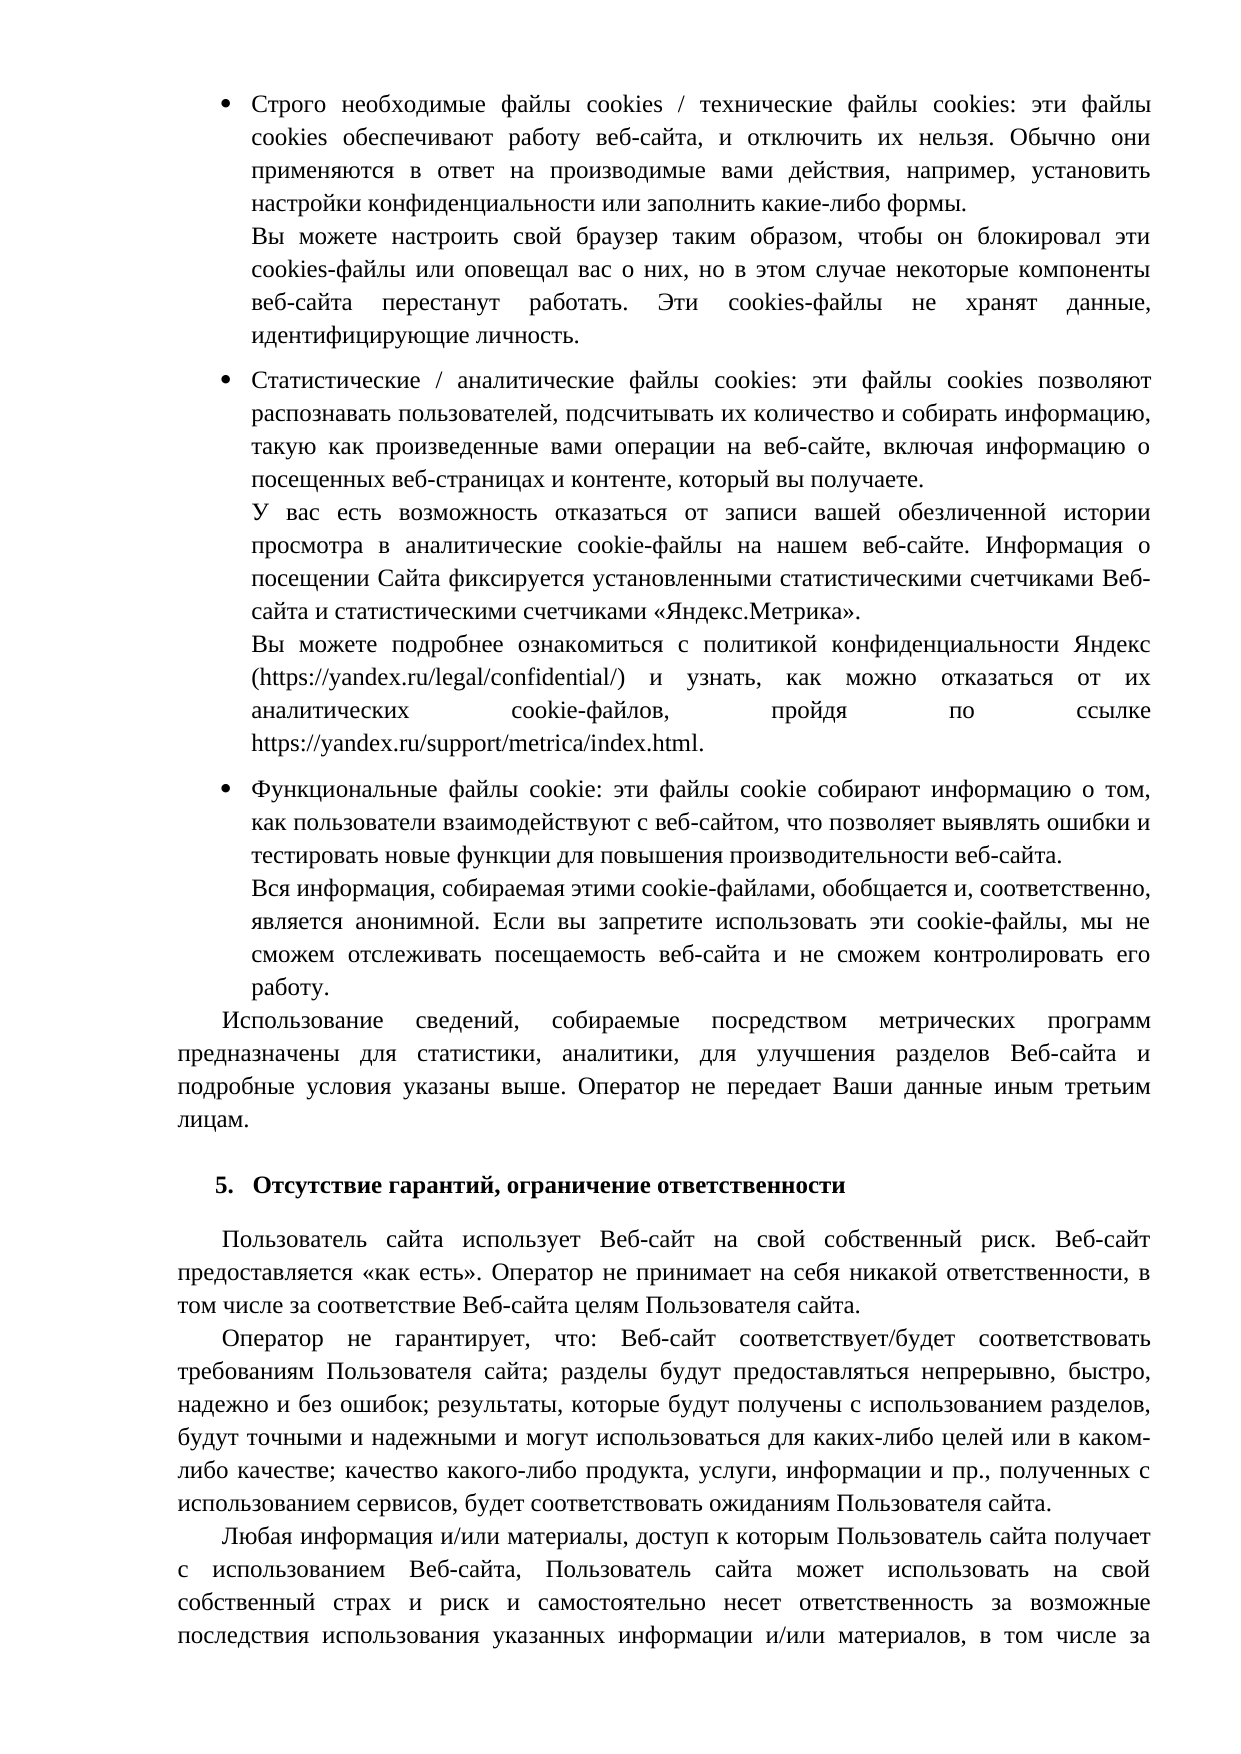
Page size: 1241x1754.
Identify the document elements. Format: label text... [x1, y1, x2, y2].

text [177, 1521, 1152, 1649]
list Статистические / аналитические файлы cookies: эти файлы cookies позволяют распознавать пользователей, подсчитывать их количество и собирать информацию, такую как произведенные вами операции на веб-сайте, включая информацию о посещенных веб-страницах и контенте, который вы получаете. [221, 365, 1152, 493]
text У вас есть возможность отказаться от записи вашей обезличенной истории просмотра в аналитические cookie-файлы на нашем веб-сайте. Информация о посещении Сайта фиксируется установленными статистическими счетчиками Веб-сайта и статистическими счетчиками «Яндекс.Метрика». [251, 497, 1152, 625]
text Вы можете подробнее ознакомиться с политикой конфиденциальности Яндекс (https://yandex.ru/legal/confidential/) и узнать, как можно отказаться от их аналитических cookie-файлов, пройдя по ссылке https://yandex.ru/support/metrica/index.html. [251, 629, 1152, 757]
list Функциональные файлы cookie: эти файлы cookie собирают информацию о том, как пользователи взаимодействуют с веб-сайтом, что позволяет выявлять ошибки и тестировать новые функции для повышения производительности веб-сайта. [221, 774, 1152, 869]
text Оператор не гарантирует, что: Веб-сайт соответствует/будет соответствовать требованиям Пользователя сайта; разделы будут предоставляться непрерывно, быстро, надежно и без ошибок; результаты, которые будут получены с использованием разделов, будут точными и надежными и могут использоваться для каких-либо целей или в каком-либо качестве; качество какого-либо продукта, услуги, информации и пр., полученных с использованием сервисов, будет соответствовать ожиданиям Пользователя сайта. [177, 1323, 1152, 1517]
text Вы можете настроить свой браузер таким образом, чтобы он блокировал эти cookies-файлы или оповещал вас о них, но в этом случае некоторые компоненты веб-сайта перестанут работать. Эти cookies-файлы не хранят данные, идентифицирующие личность. [251, 221, 1152, 348]
text Вся информация, собираемая этими cookie-файлами, обобщается и, соответственно, является анонимной. Если вы запретите использовать эти cookie-файлы, мы не сможем отслеживать посещаемость веб-сайта и не сможем контролировать его работу. [251, 873, 1152, 1001]
text Использование сведений, собираемые посредством метрических программ предназначены для статистики, аналитики, для улучшения разделов Веб-сайта и подробные условия указаны выше. Оператор не передает Ваши данные иным третьим лицам. [177, 1005, 1152, 1133]
list Отсутствие гарантий, ограничение ответственности [215, 1170, 1152, 1199]
text Пользователь сайта использует Веб-сайт на свой собственный риск. Веб-сайт предоставляется «как есть». Оператор не принимает на себя никакой ответственности, в том числе за соответствие Веб-сайта целям Пользователя сайта. [177, 1224, 1152, 1319]
list Строго необходимые файлы cookies / технические файлы cookies: эти файлы cookies обеспечивают работу веб-сайта, и отключить их нельзя. Обычно они применяются в ответ на производимые вами действия, например, установить настройки конфиденциальности или заполнить какие-либо формы. [221, 89, 1152, 216]
